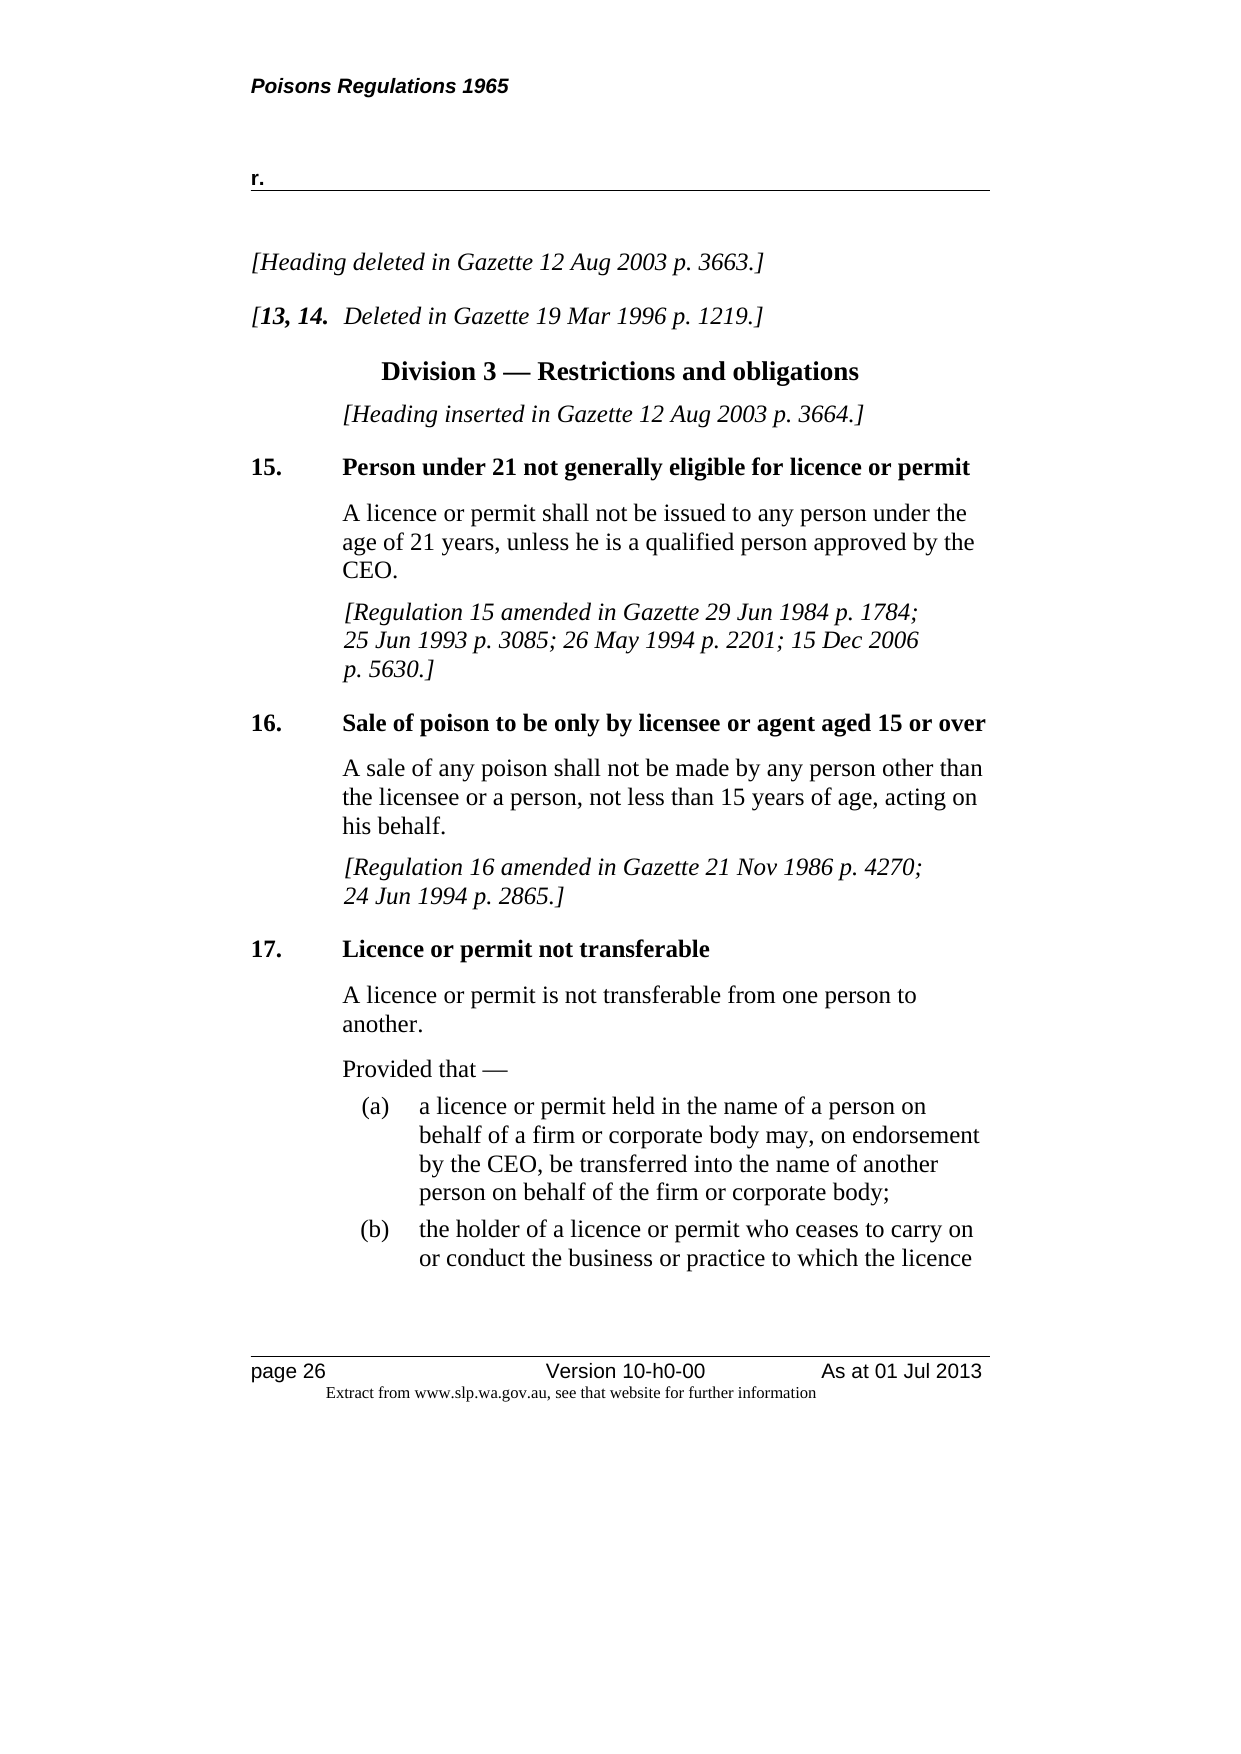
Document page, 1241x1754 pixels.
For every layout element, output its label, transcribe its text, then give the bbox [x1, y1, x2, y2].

subtitle 17. Licence or permit not transferable [251, 934, 990, 963]
text A licence or permit is not transferable from one person to another. [251, 980, 990, 1037]
text A licence or permit shall not be issued to any person under the age of 21 years, unless he is a qualified person approved by the CEO. [251, 498, 990, 584]
text [Heading deleted in Gazette 12 Aug 2003 p. 3663.] [251, 247, 990, 276]
text Provided that — [251, 1054, 990, 1083]
text [Regulation 15 amended in Gazette 29 Jun 1984 p. 1784; 25 Jun 1993 p. 3085; 26 May 1994 p. 2201; 15 Dec 2006 p. 5630.] [251, 597, 990, 683]
subtitle Division 3 — Restrictions and obligations [251, 355, 990, 386]
subtitle 16. of poison to be only by licensee or agent aged 15 or over [251, 708, 990, 737]
subtitle [Heading inserted in Gazette 12 Aug 2003 p. 3664.] [251, 399, 990, 427]
text [Regulation 16 amended in Gazette 21 Nov 1986 p. 4270; 24 Jun 1994 p. 2865.] [251, 852, 990, 909]
text A sale of any poison shall not be made by any person other than the licensee or a person, not less than 15 years of age, acting on his behalf. [251, 753, 990, 839]
subtitle 15. Person under 21 not generally eligible for licence or permit [251, 452, 990, 481]
text (a) a licence or permit held in the name of a person on behalf of a firm or corporate body may, on endorsement by the CEO, be transferred into the name of another person on behalf of the firm or corporate body; [251, 1091, 990, 1206]
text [251, 1214, 990, 1272]
text [13, 14. Deleted in Gazette 19 Mar 1996 p. 1219.] [251, 301, 990, 330]
